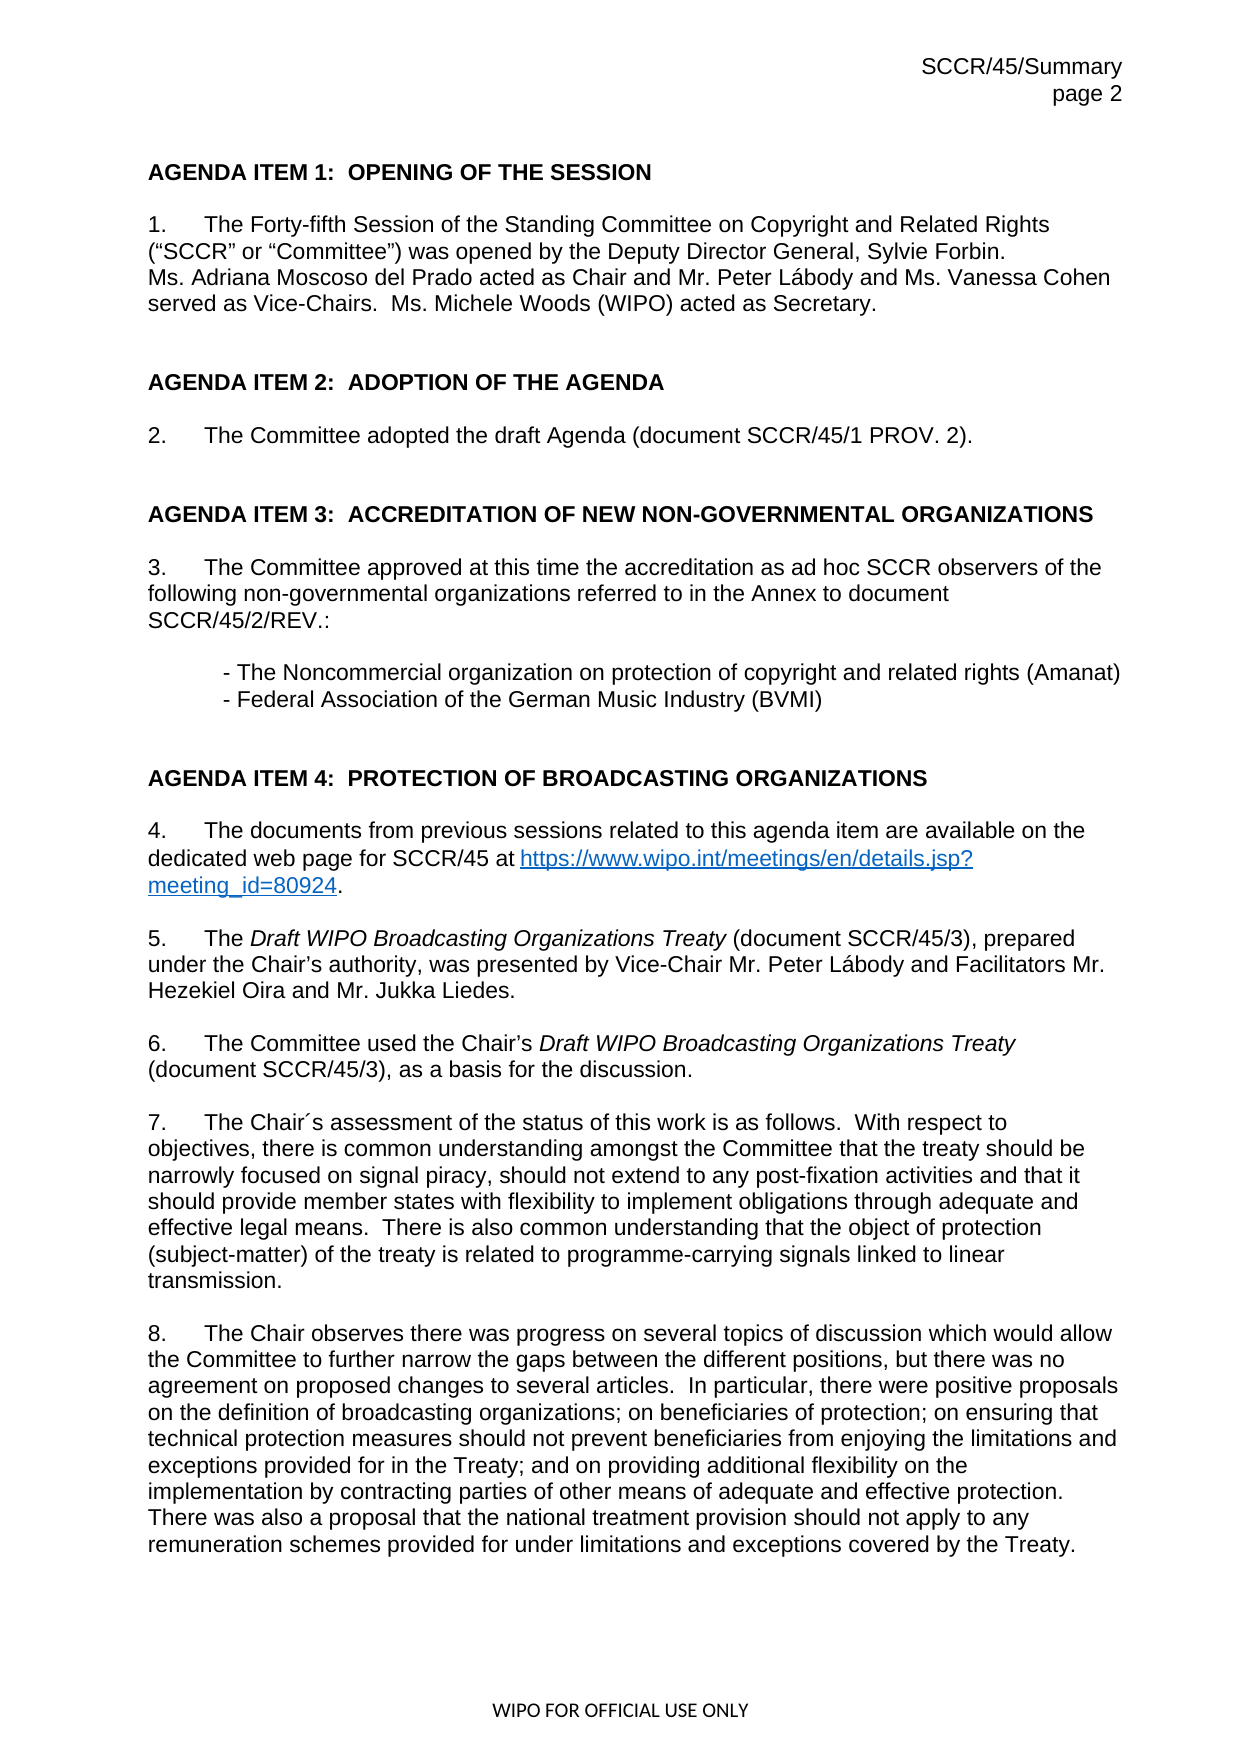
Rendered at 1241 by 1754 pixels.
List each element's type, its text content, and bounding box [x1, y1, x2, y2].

text - Federal Association of the German Music Industry (BVMI) [223, 686, 1122, 712]
text - The Noncommercial organization on protection of copyright and related rights (Amanat) [223, 659, 1122, 686]
list The Committee adopted the draft Agenda (document SCCR/45/1 PROV. 2). [148, 422, 1122, 448]
text AGENDA ITEM 1: Opening of the session [148, 158, 1122, 185]
list The Chair observes there was progress on several topics of discussion which would allow the Committee to further narrow the gaps between the different positions, but there was no agreement on proposed changes to several articles. In particular, there were positive proposals on the definition of broadcasting organizations; on beneficiaries of protection; on ensuring that technical protection measures should not prevent beneficiaries from enjoying the limitations and exceptions provided for in the Treaty; and on providing additional flexibility on the implementation by contracting parties of other means of adequate and effective protection. There was also a proposal that the national treatment provision should not apply to any remuneration schemes provided for under limitations and exceptions covered by the Treaty. [148, 1320, 1122, 1557]
list The Committee used the Chair’s Draft WIPO Broadcasting Organizations Treaty (document SCCR/45/3), as a basis for the discussion. [148, 1030, 1122, 1083]
list The documents from previous sessions related to this agenda item are available on the dedicated web page for SCCR/45 at https://www.wipo.int/meetings/en/details.jsp?meeting_id=80924. [148, 817, 1122, 898]
text AGENDA ITEM 2: Adoption of the agenda [148, 369, 1122, 396]
list The Chair´s assessment of the status of this work is as follows. With respect to objectives, there is common understanding amongst the Committee that the treaty should be narrowly focused on signal piracy, should not extend to any post-fixation activities and that it should provide member states with flexibility to implement obligations through adequate and effective legal means. There is also common understanding that the object of protection (subject-matter) of the treaty is related to programme-carrying signals linked to linear transmission. [148, 1109, 1122, 1293]
text AGENDA ITEM 4: Protection of broadcasting organizations [148, 765, 1122, 791]
text AGENDA ITEM 3: Accreditation of new non-governmental organizations [148, 501, 1122, 527]
list The Committee approved at this time the accreditation as ad hoc SCCR observers of the following non-governmental organizations referred to in the Annex to document SCCR/45/2/REV.: [148, 554, 1122, 633]
list The Draft WIPO Broadcasting Organizations Treaty (document SCCR/45/3), prepared under the Chair’s authority, was presented by Vice-Chair Mr. Peter Lábody and Facilitators Mr. Hezekiel Oira and Mr. Jukka Liedes. [148, 924, 1122, 1003]
list The Forty-fifth Session of the Standing Committee on Copyright and Related Rights (“SCCR” or “Committee”) was opened by the Deputy Director General, Sylvie Forbin. Ms. Adriana Moscoso del Prado acted as Chair and Mr. Peter Lábody and Ms. Vanessa Cohen served as Vice-Chairs. Ms. Michele Woods (WIPO) acted as Secretary. [148, 211, 1122, 317]
